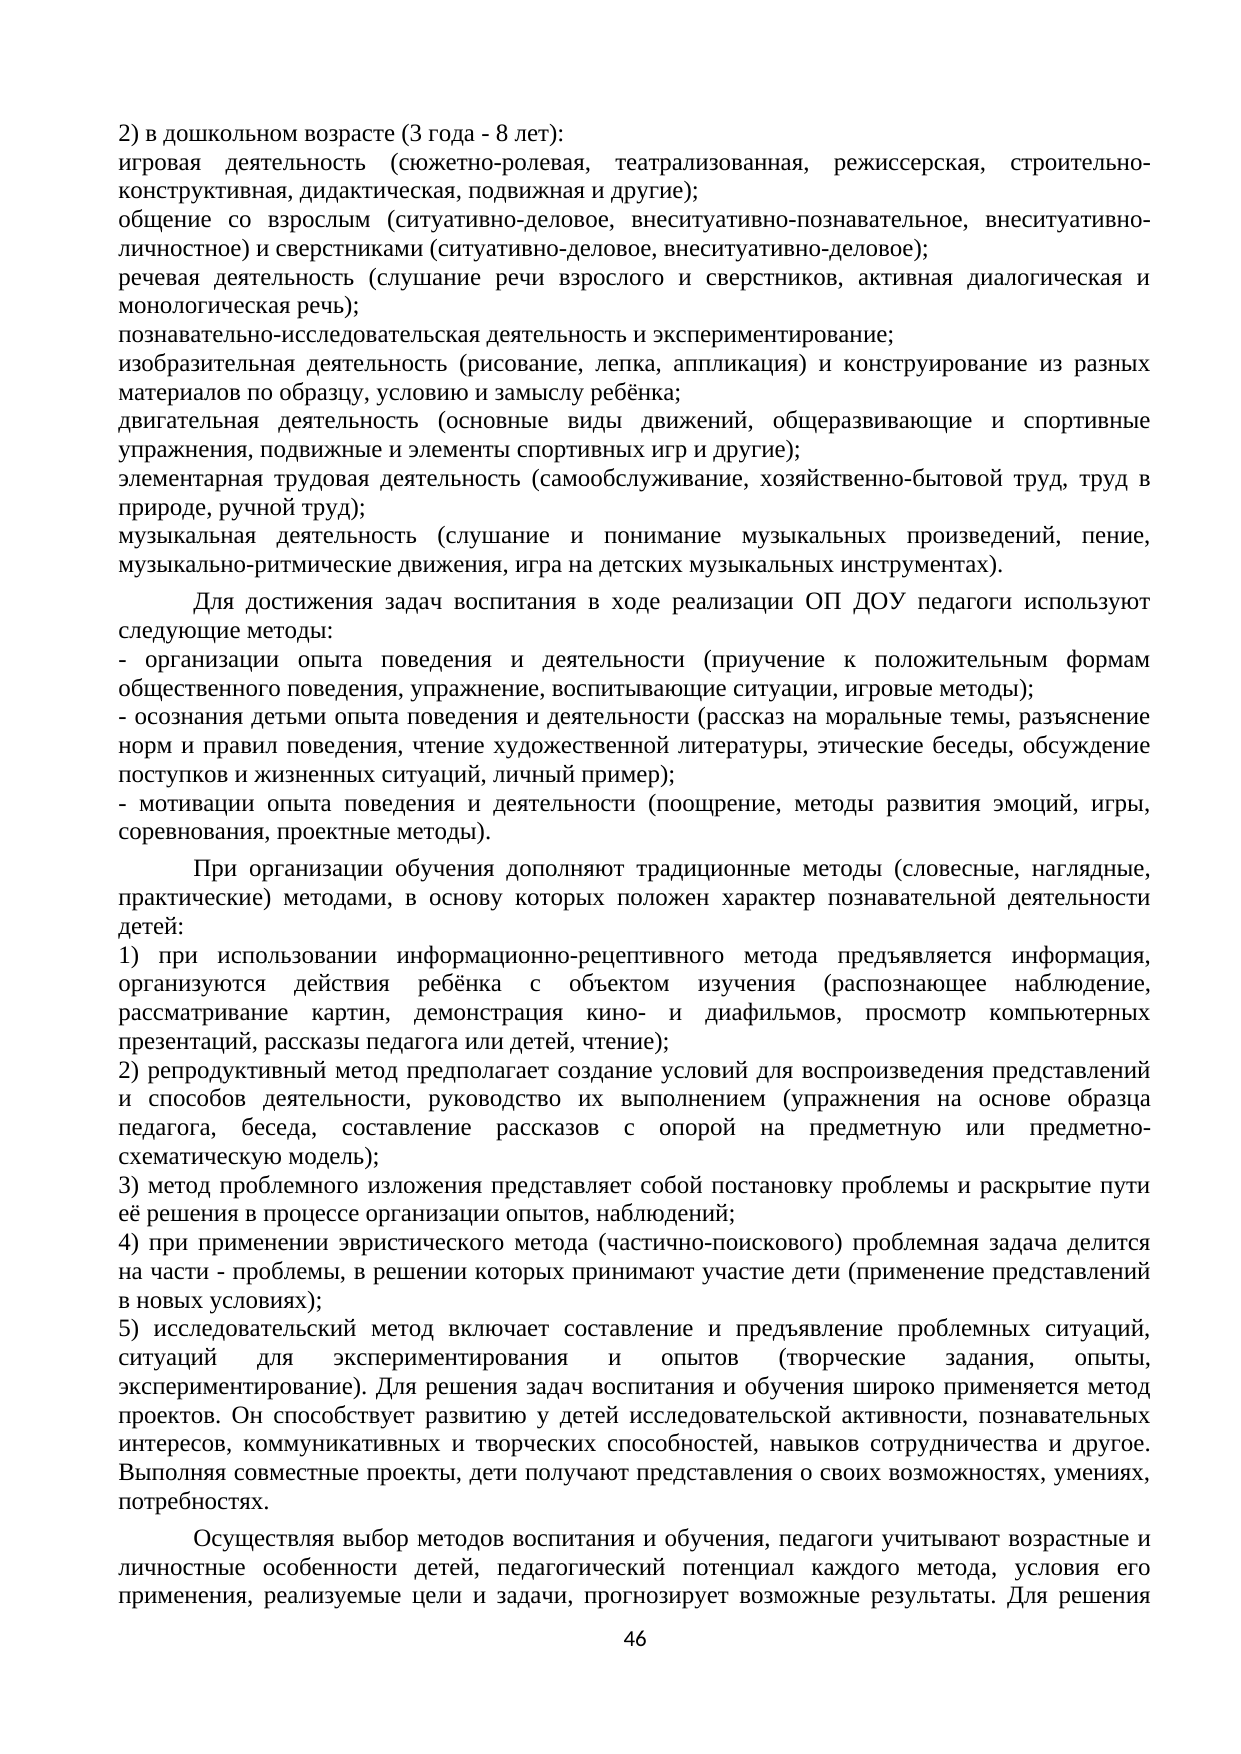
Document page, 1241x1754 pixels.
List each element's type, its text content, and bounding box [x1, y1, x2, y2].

text музыкальная деятельность (слушание и понимание музыкальных произведений, пение, музыкально-ритмические движения, игра на детских музыкальных инструментах). [118, 521, 1152, 578]
text игровая деятельность (сюжетно-ролевая, театрализованная, режиссерская, строительно-конструктивная, дидактическая, подвижная и другие); [118, 147, 1152, 204]
text При организации обучения дополняют традиционные методы (словесные, наглядные, практические) методами, в основу которых положен характер познавательной деятельности детей: [118, 853, 1152, 940]
text 3) метод проблемного изложения представляет собой постановку проблемы и раскрытие пути её решения в процессе организации опытов, наблюдений; [118, 1170, 1152, 1227]
text речевая деятельность (слушание речи взрослого и сверстников, активная диалогическая и монологическая речь); [118, 262, 1152, 319]
text - осознания детьми опыта поведения и деятельности (рассказ на моральные темы, разъяснение норм и правил поведения, чтение художественной литературы, этические беседы, обсуждение поступков и жизненных ситуаций, личный пример); [118, 701, 1152, 788]
text общение со взрослым (ситуативно-деловое, внеситуативно-познавательное, внеситуативно-личностное) и сверстниками (ситуативно-деловое, внеситуативно-деловое); [118, 204, 1152, 262]
text Для достижения задач воспитания в ходе реализации ОП ДОУ педагоги используют следующие методы: [118, 586, 1152, 644]
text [118, 1523, 1152, 1609]
text элементарная трудовая деятельность (самообслуживание, хозяйственно-бытовой труд, труд в природе, ручной труд); [118, 463, 1152, 521]
text - мотивации опыта поведения и деятельности (поощрение, методы развития эмоций, игры, соревнования, проектные методы). [118, 788, 1152, 845]
text 2) в дошкольном возрасте (3 года - 8 лет): [118, 118, 1152, 147]
text двигательная деятельность (основные виды движений, общеразвивающие и спортивные упражнения, подвижные и элементы спортивных игр и другие); [118, 406, 1152, 463]
text 1) при использовании информационно-рецептивного метода предъявляется информация, организуются действия ребёнка с объектом изучения (распознающее наблюдение, рассматривание картин, демонстрация кино- и диафильмов, просмотр компьютерных презентаций, рассказы педагога или детей, чтение); [118, 940, 1152, 1055]
text 2) репродуктивный метод предполагает создание условий для воспроизведения представлений и способов деятельности, руководство их выполнением (упражнения на основе образца педагога, беседа, составление рассказов с опорой на предметную или предметно-схематическую модель); [118, 1055, 1152, 1170]
text познавательно-исследовательская деятельность и экспериментирование; [118, 319, 1152, 348]
text - организации опыта поведения и деятельности (приучение к положительным формам общественного поведения, упражнение, воспитывающие ситуации, игровые методы); [118, 644, 1152, 701]
text 5) исследовательский метод включает составление и предъявление проблемных ситуаций, ситуаций для экспериментирования и опытов (творческие задания, опыты, экспериментирование). Для решения задач воспитания и обучения широко применяется метод проектов. Он способствует развитию у детей исследовательской активности, познавательных интересов, коммуникативных и творческих способностей, навыков сотрудничества и другое. Выполняя совместные проекты, дети получают представления о своих возможностях, умениях, потребностях. [118, 1313, 1152, 1515]
text 4) при применении эвристического метода (частично-поискового) проблемная задача делится на части - проблемы, в решении которых принимают участие дети (применение представлений в новых условиях); [118, 1227, 1152, 1313]
text изобразительная деятельность (рисование, лепка, аппликация) и конструирование из разных материалов по образцу, условию и замыслу ребёнка; [118, 348, 1152, 406]
